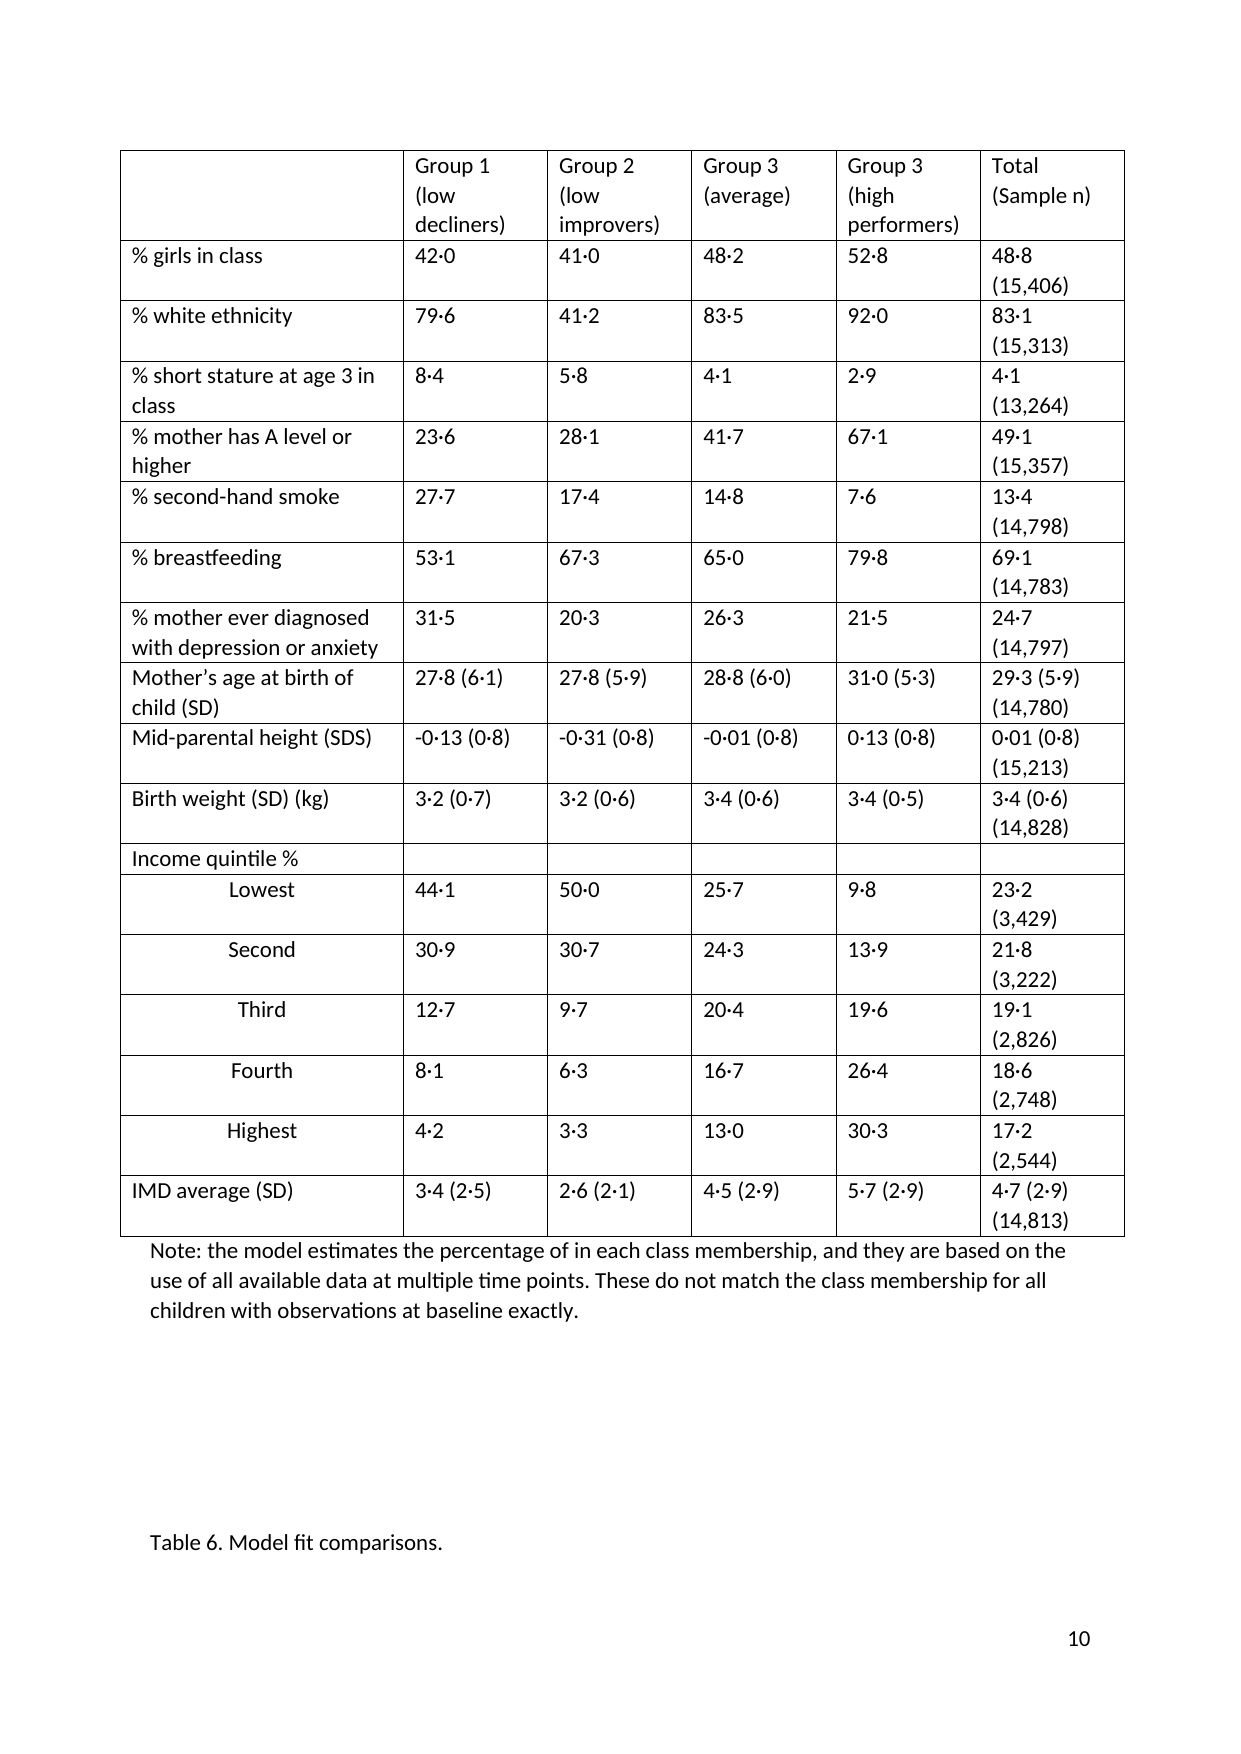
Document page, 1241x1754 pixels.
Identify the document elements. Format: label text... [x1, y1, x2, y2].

table_cell 30·7 [548, 935, 691, 994]
table_cell 4·7 (2·9) (14,813) [981, 1176, 1124, 1236]
table_cell 41·2 [548, 301, 691, 361]
table_cell 67·1 [837, 422, 980, 481]
table_cell 53·1 [404, 543, 547, 602]
table_header Group 2 (low improvers) [548, 151, 691, 240]
table_cell 21·5 [837, 603, 980, 662]
table_cell 30·3 [837, 1116, 980, 1175]
table_cell 3·3 [548, 1116, 691, 1175]
table_cell % short stature at age 3 in class [121, 362, 403, 421]
table_cell 79·8 [837, 543, 980, 602]
table_cell 2·6 (2·1) [548, 1176, 691, 1236]
table_cell 20·4 [692, 995, 836, 1055]
table_cell Birth weight (SD) (kg) [121, 784, 403, 843]
table_cell 27·8 (6·1) [404, 663, 547, 722]
table_cell 3·2 (0·7) [404, 784, 547, 843]
table_cell 12·7 [404, 995, 547, 1055]
table_cell % breastfeeding [121, 543, 403, 602]
table_cell 4·2 [404, 1116, 547, 1175]
table_cell 50·0 [548, 875, 691, 934]
table_cell 19·1 (2,826) [981, 995, 1124, 1055]
table_cell 25·7 [692, 875, 836, 934]
table_cell 13·4 (14,798) [981, 482, 1124, 542]
table_cell 8·4 [404, 362, 547, 421]
table_cell Third [121, 995, 403, 1055]
table_cell 5·8 [548, 362, 691, 421]
table_cell 4·1 (13,264) [981, 362, 1124, 421]
table_cell 0·01 (0·8) (15,213) [981, 724, 1124, 783]
table_cell Second [121, 935, 403, 994]
table_cell 4·1 [692, 362, 836, 421]
table_cell IMD average (SD) [121, 1176, 403, 1236]
table_cell 3·4 (0·6) [692, 784, 836, 843]
table_cell [981, 844, 1124, 874]
table_cell 41·7 [692, 422, 836, 481]
table_cell [692, 844, 836, 874]
table_cell 41·0 [548, 241, 691, 300]
table_cell [837, 844, 980, 874]
table_cell 5·7 (2·9) [837, 1176, 980, 1236]
table_cell 17·2 (2,544) [981, 1116, 1124, 1175]
table_cell -0·31 (0·8) [548, 724, 691, 783]
table_cell 13·9 [837, 935, 980, 994]
table_cell 65·0 [692, 543, 836, 602]
table_cell % second-hand smoke [121, 482, 403, 542]
table_cell 31·5 [404, 603, 547, 662]
table_header Group 3 (average) [692, 151, 836, 240]
table_cell 17·4 [548, 482, 691, 542]
table_cell 4·5 (2·9) [692, 1176, 836, 1236]
table_header [121, 151, 403, 240]
table_cell 30·9 [404, 935, 547, 994]
table_cell 9·8 [837, 875, 980, 934]
table_cell 26·3 [692, 603, 836, 662]
table_cell -0·01 (0·8) [692, 724, 836, 783]
table_cell % girls in class [121, 241, 403, 300]
table_cell 9·7 [548, 995, 691, 1055]
table_cell 28·8 (6·0) [692, 663, 836, 722]
table_header Total (Sample n) [981, 151, 1124, 240]
table_cell Income quintile % [121, 844, 403, 874]
table_cell Mother’s age at birth of child (SD) [121, 663, 403, 722]
table_cell -0·13 (0·8) [404, 724, 547, 783]
table_cell 13·0 [692, 1116, 836, 1175]
table_cell 20·3 [548, 603, 691, 662]
table_cell 92·0 [837, 301, 980, 361]
table_cell % mother ever diagnosed with depression or anxiety [121, 603, 403, 662]
table_cell 27·7 [404, 482, 547, 542]
table_cell 3·2 (0·6) [548, 784, 691, 843]
table_cell 48·2 [692, 241, 836, 300]
table_cell 24·7 (14,797) [981, 603, 1124, 662]
text Note: the model estimates the percentage of in each class membership, and they are based on the use of all available data at multiple time points. These do not match the class membership for all children with observations at baseline exactly. [150, 1237, 1090, 1324]
table_cell 83·1 (15,313) [981, 301, 1124, 361]
table_cell 26·4 [837, 1056, 980, 1115]
table_header Group 3 (high performers) [837, 151, 980, 240]
table_cell Lowest [121, 875, 403, 934]
table_cell 3·4 (0·5) [837, 784, 980, 843]
table_cell 3·4 (0·6) (14,828) [981, 784, 1124, 843]
table_cell Fourth [121, 1056, 403, 1115]
table_cell 14·8 [692, 482, 836, 542]
table_cell 69·1 (14,783) [981, 543, 1124, 602]
table_cell 27·8 (5·9) [548, 663, 691, 722]
table_cell % mother has A level or higher [121, 422, 403, 481]
table_cell 7·6 [837, 482, 980, 542]
table_cell 67·3 [548, 543, 691, 602]
table_cell 2·9 [837, 362, 980, 421]
table_cell 16·7 [692, 1056, 836, 1115]
table_cell 19·6 [837, 995, 980, 1055]
table_cell 79·6 [404, 301, 547, 361]
table_cell [404, 844, 547, 874]
table_cell 31·0 (5·3) [837, 663, 980, 722]
table_cell 48·8 (15,406) [981, 241, 1124, 300]
table_cell 0·13 (0·8) [837, 724, 980, 783]
table_cell 6·3 [548, 1056, 691, 1115]
table_cell Highest [121, 1116, 403, 1175]
table_cell 28·1 [548, 422, 691, 481]
text Table 6. Model fit comparisons. [150, 1528, 1090, 1556]
table_cell 21·8 (3,222) [981, 935, 1124, 994]
table_cell 29·3 (5·9) (14,780) [981, 663, 1124, 722]
table_cell 49·1 (15,357) [981, 422, 1124, 481]
table_cell 24·3 [692, 935, 836, 994]
table_cell Mid-parental height (SDS) [121, 724, 403, 783]
table_cell % white ethnicity [121, 301, 403, 361]
table_cell 18·6 (2,748) [981, 1056, 1124, 1115]
table_cell 42·0 [404, 241, 547, 300]
table_cell 3·4 (2·5) [404, 1176, 547, 1236]
table_cell 8·1 [404, 1056, 547, 1115]
table_header Group 1 (low decliners) [404, 151, 547, 240]
table_cell [548, 844, 691, 874]
table_cell 44·1 [404, 875, 547, 934]
table_cell 52·8 [837, 241, 980, 300]
table_cell 23·6 [404, 422, 547, 481]
table_cell 83·5 [692, 301, 836, 361]
table_cell 23·2 (3,429) [981, 875, 1124, 934]
